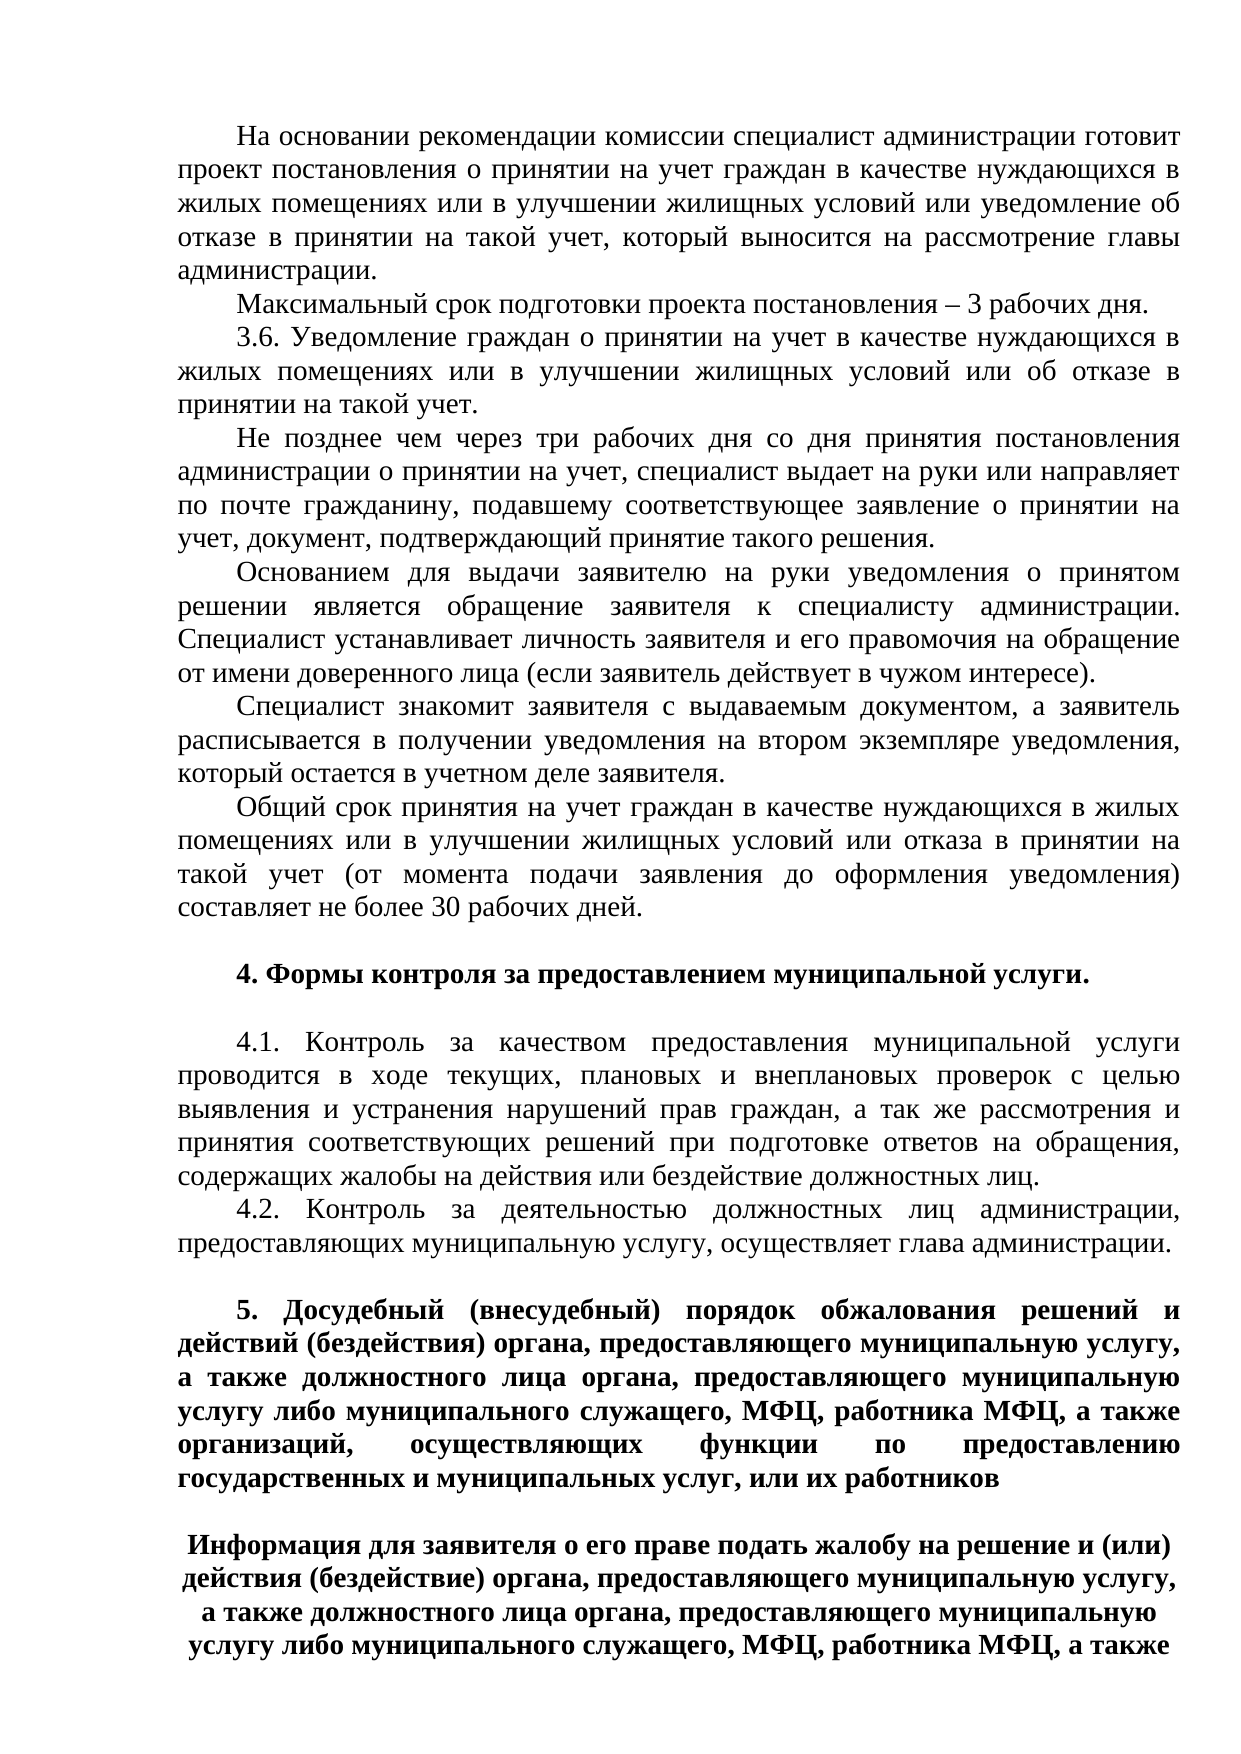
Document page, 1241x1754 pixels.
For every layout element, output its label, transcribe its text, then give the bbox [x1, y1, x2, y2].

text 4. Формы контроля за предоставлением муниципальной услуги. [177, 957, 1181, 990]
text Максимальный срок подготовки проекта постановления – 3 рабочих дня. [177, 286, 1181, 319]
text 5. Досудебный (внесудебный) порядок обжалования решений и действий (бездействия) органа, предоставляющего муниципальную услугу, а также должностного лица органа, предоставляющего муниципальную услугу либо муниципального служащего, МФЦ, работника МФЦ, а также организаций, осуществляющих функции по предоставлению государственных и муниципальных услуг, или их работников [177, 1292, 1181, 1493]
text Основанием для выдачи заявителю на руки уведомления о принятом решении является обращение заявителя к специалисту администрации. Специалист устанавливает личность заявителя и его правомочия на обращение от имени доверенного лица (если заявитель действует в чужом интересе). [177, 554, 1181, 688]
text На основании рекомендации комиссии специалист администрации готовит проект постановления о принятии на учет граждан в качестве нуждающихся в жилых помещениях или в улучшении жилищных условий или уведомление об отказе в принятии на такой учет, который выносится на рассмотрение главы администрации. [177, 118, 1181, 286]
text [177, 1527, 1181, 1661]
text 3.6. Уведомление граждан о принятии на учет в качестве нуждающихся в жилых помещениях или в улучшении жилищных условий или об отказе в принятии на такой учет. [177, 319, 1181, 420]
text Общий срок принятия на учет граждан в качестве нуждающихся в жилых помещениях или в улучшении жилищных условий или отказа в принятии на такой учет (от момента подачи заявления до оформления уведомления) составляет не более 30 рабочих дней. [177, 789, 1181, 923]
text Не позднее чем через три рабочих дня со дня принятия постановления администрации о принятии на учет, специалист выдает на руки или направляет по почте гражданину, подавшему соответствующее заявление о принятии на учет, документ, подтверждающий принятие такого решения. [177, 420, 1181, 554]
text 4.1. Контроль за качеством предоставления муниципальной услуги проводится в ходе текущих, плановых и внеплановых проверок с целью выявления и устранения нарушений прав граждан, а так же рассмотрения и принятия соответствующих решений при подготовке ответов на обращения, содержащих жалобы на действия или бездействие должностных лиц. [177, 1024, 1181, 1191]
text 4.2. Контроль за деятельностью должностных лиц администрации, предоставляющих муниципальную услугу, осуществляет глава администрации. [177, 1191, 1181, 1258]
text Специалист знакомит заявителя с выдаваемым документом, а заявитель расписывается в получении уведомления на втором экземпляре уведомления, который остается в учетном деле заявителя. [177, 688, 1181, 789]
